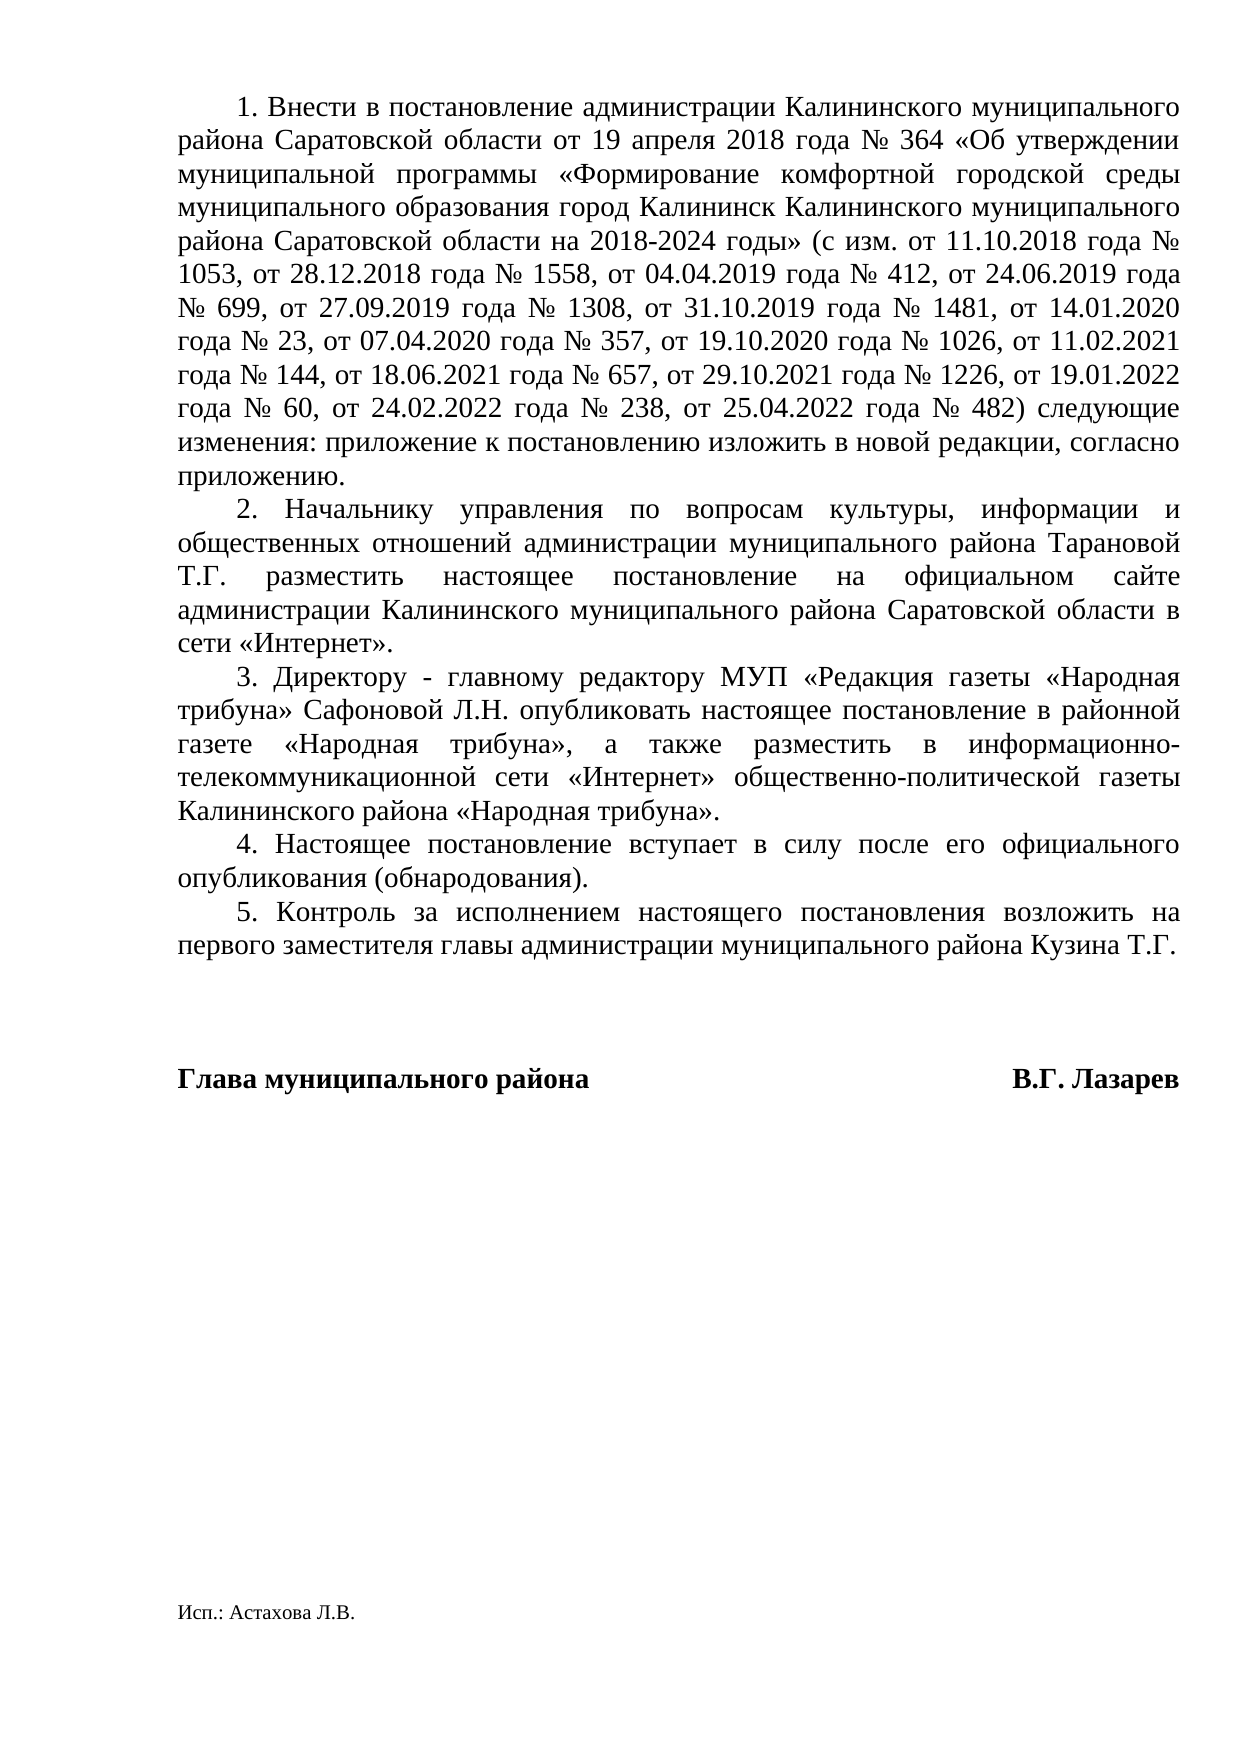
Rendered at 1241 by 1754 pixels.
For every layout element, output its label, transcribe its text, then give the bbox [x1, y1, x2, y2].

text 1. Внести в постановление администрации Калининского муниципального района Саратовской области от 19 апреля 2018 года № 364 «Об утверждении муниципальной программы «Формирование комфортной городской среды муниципального образования город Калининск Калининского муниципального района Саратовской области на 2018-2024 годы» (с изм. от 11.10.2018 года № 1053, от 28.12.2018 года № 1558, от 04.04.2019 года № 412, от 24.06.2019 года № 699, от 27.09.2019 года № 1308, от 31.10.2019 года № 1481, от 14.01.2020 года № 23, от 07.04.2020 года № 357, от 19.10.2020 года № 1026, от 11.02.2021 года № 144, от 18.06.2021 года № 657, от 29.10.2021 года № 1226, от 19.01.2022 года № 60, от 24.02.2022 года № 238, от 25.04.2022 года № 482) следующие изменения: приложение к постановлению изложить в новой редакции, согласно приложению. [177, 89, 1181, 491]
text 3. Директору - главному редактору МУП «Редакция газеты «Народная трибуна» Сафоновой Л.Н. опубликовать настоящее постановление в районной газете «Народная трибуна», а также разместить в информационно-телекоммуникационной сети «Интернет» общественно-политической газеты Калининского района «Народная трибуна». [177, 659, 1181, 827]
text 2. Начальнику управления по вопросам культуры, информации и общественных отношений администрации муниципального района Тарановой Т.Г. разместить настоящее постановление на официальном сайте администрации Калининского муниципального района Саратовской области в сети «Интернет». [177, 491, 1181, 659]
text Исп.: Астахова Л.В. [177, 1600, 1181, 1624]
text 4. Настоящее постановление вступает в силу после его официального опубликования (обнародования). [177, 827, 1181, 894]
text 5. Контроль за исполнением настоящего постановления возложить на первого заместителя главы администрации муниципального района Кузина Т.Г. [177, 894, 1181, 961]
text Глава муниципального района В.Г. Лазарев [177, 1061, 1181, 1095]
